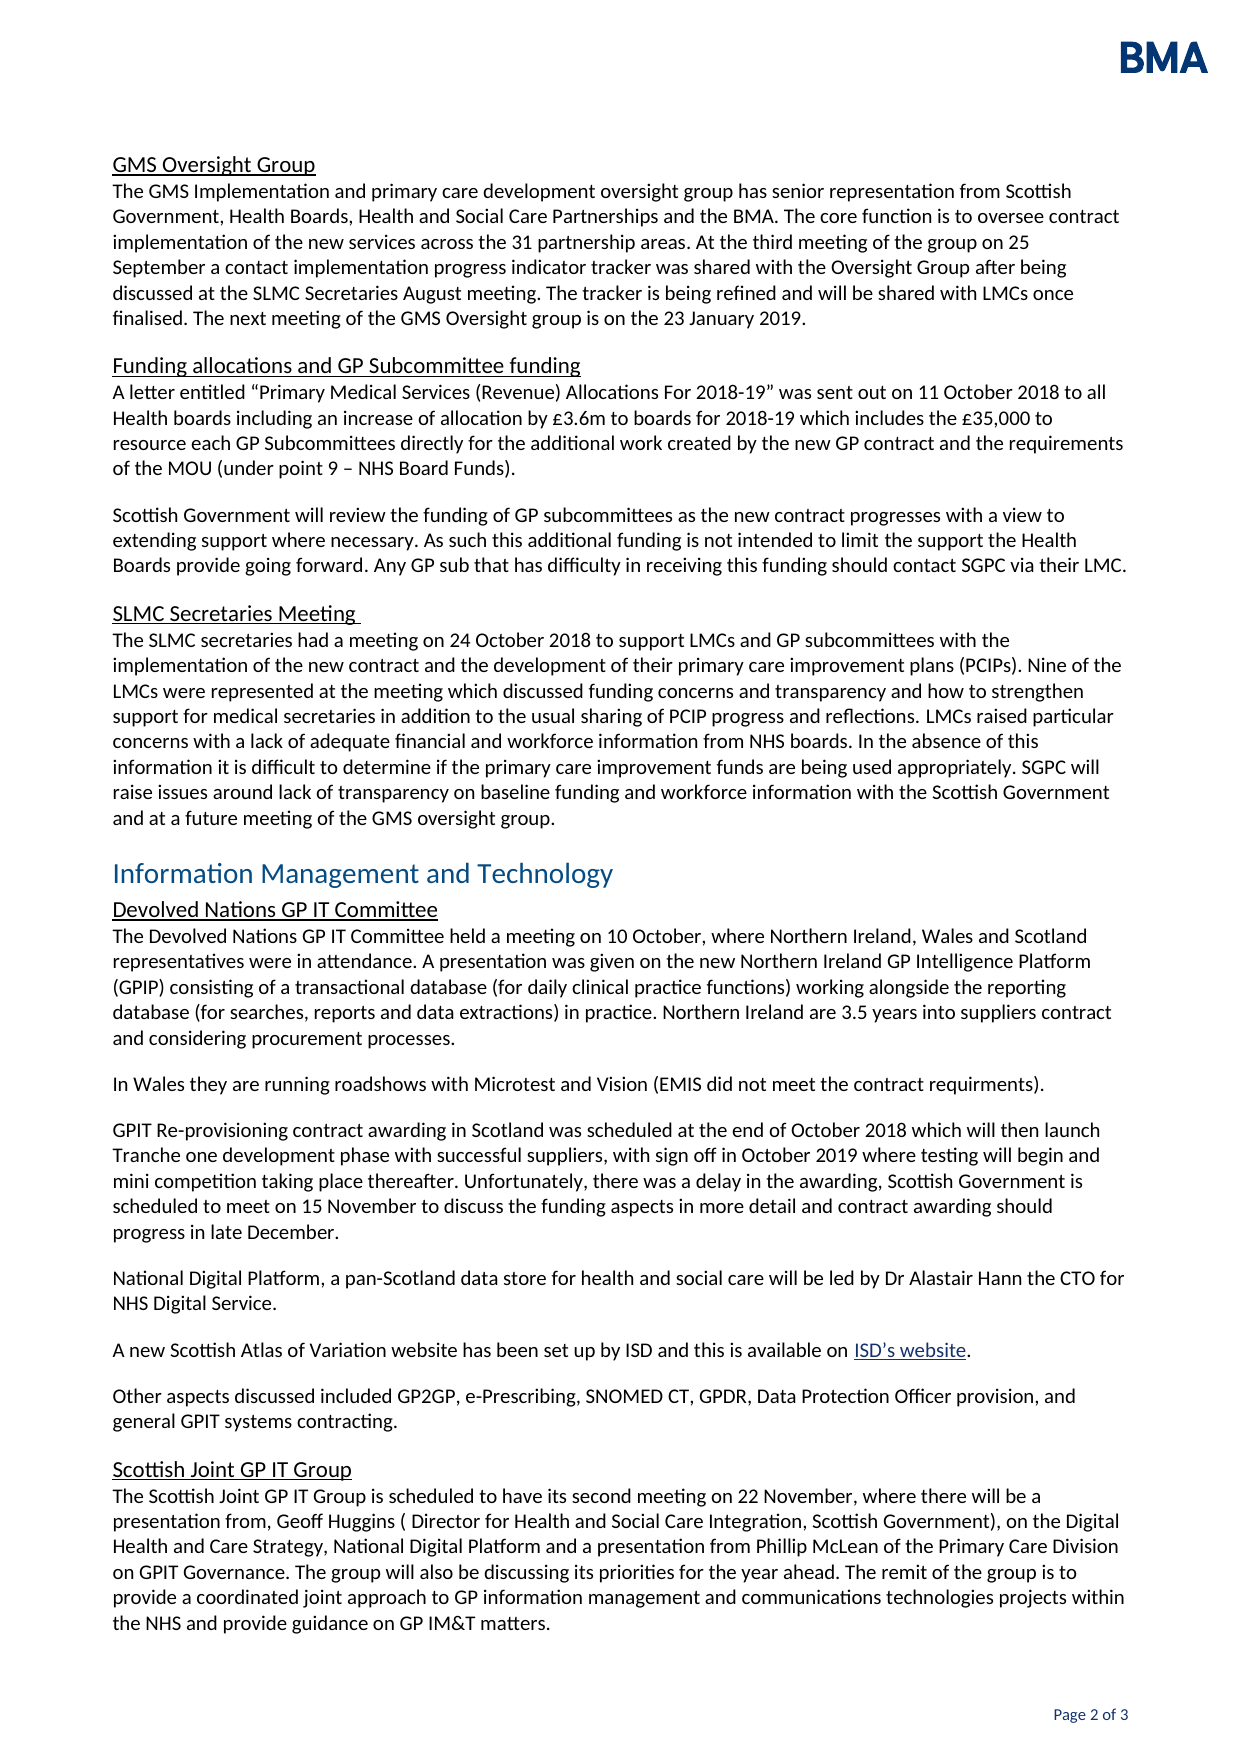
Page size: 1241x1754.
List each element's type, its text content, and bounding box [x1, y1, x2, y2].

subtitle The Scottish Joint GP IT Group is scheduled to have its second meeting on 22 November, where there will be a presentation from, Geoff Huggins ( Director for Health and Social Care Integration, Scottish Government), on the Digital Health and Care Strategy, National Digital Platform and a presentation from Phillip McLean of the Primary Care Division on GPIT Governance. The group will also be discussing its priorities for the year ahead. The remit of the group is to provide a coordinated joint approach to GP information management and communications technologies projects within the NHS and provide guidance on GP IM&T matters. [112, 1483, 1128, 1635]
subtitle GPIT Re-provisioning contract awarding in Scotland was scheduled at the end of October 2018 which will then launch Tranche one development phase with successful suppliers, with sign off in October 2019 where testing will begin and mini competition taking place thereafter. Unfortunately, there was a delay in the awarding, Scottish Government is scheduled to meet on 15 November to discuss the funding aspects in more detail and contract awarding should progress in late December. [112, 1117, 1128, 1244]
text A letter entitled “Primary Medical Services (Revenue) Allocations For 2018-19” was sent out on 11 October 2018 to all Health boards including an increase of allocation by £3.6m to boards for 2018-19 which includes the £35,000 to resource each GP Subcommittees directly for the additional work created by the new GP contract and the requirements of the MOU (under point 9 – NHS Board Funds). [516, 379, 1128, 481]
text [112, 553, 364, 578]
subtitle GMS Oversight Group [112, 150, 1128, 178]
subtitle SLMC Secretaries Meeting [112, 599, 1128, 627]
subtitle A new Scottish Atlas of Variation website has been set up by ISD and this is available on ISD’s website. [112, 1337, 1128, 1362]
subtitle Devolved Nations GP IT Committee [112, 895, 1128, 923]
text The GMS Implementation and primary care development oversight group has senior representation from Scottish Government, Health Boards, Health and Social Care Partnerships and the BMA. The core function is to oversee contract implementation of the new services across the 31 partnership areas. At the third meeting of the group on 25 September a contact implementation progress indicator tracker was shared with the Oversight Group after being discussed at the SLMC Secretaries August meeting. The tracker is being refined and will be shared with LMCs once finalised. The next meeting of the GMS Oversight group is on the 23 January 2019. [112, 178, 1128, 331]
subtitle Scottish Joint GP IT Group [112, 1455, 1128, 1483]
subtitle National Digital Platform, a pan-Scotland data store for health and social care will be led by Dr Alastair Hann the CTO for NHS Digital Service. [112, 1265, 1128, 1316]
subtitle In Wales they are running roadshows with Microtest and Vision (EMIS did not meet the contract requirments). [112, 1071, 1128, 1096]
text The SLMC secretaries had a meeting on 24 October 2018 to support LMCs and GP subcommittees with the implementation of the new contract and the development of their primary care improvement plans (PCIPs). Nine of the LMCs were represented at the meeting which discussed funding concerns and transparency and how to strengthen support for medical secretaries in addition to the usual sharing of PCIP progress and reflections. LMCs raised particular concerns with a lack of adequate financial and workforce information from NHS boards. In the absence of this information it is difficult to determine if the primary care improvement funds are being used appropriately. SGPC will raise issues around lack of transparency on baseline funding and workforce information with the Scottish Government and at a future meeting of the GMS oversight group. [112, 627, 1128, 830]
subtitle Information Management and Technology [112, 855, 1128, 891]
subtitle The Devolved Nations GP IT Committee held a meeting on 10 October, where Northern Ireland, Wales and Scotland representatives were in attendance. A presentation was given on the new Northern Ireland GP Intelligence Platform (GPIP) consisting of a transactional database (for daily clinical practice functions) working alongside the reporting database (for searches, reports and data extractions) in practice. Northern Ireland are 3.5 years into suppliers contract and considering procurement processes. [112, 923, 1128, 1050]
subtitle Funding allocations and GP Subcommittee funding [112, 351, 1128, 379]
subtitle Other aspects discussed included GP2GP, e-Prescribing, SNOMED CT, GPDR, Data Protection Officer provision, and general GPIT systems contracting. [112, 1383, 1128, 1434]
